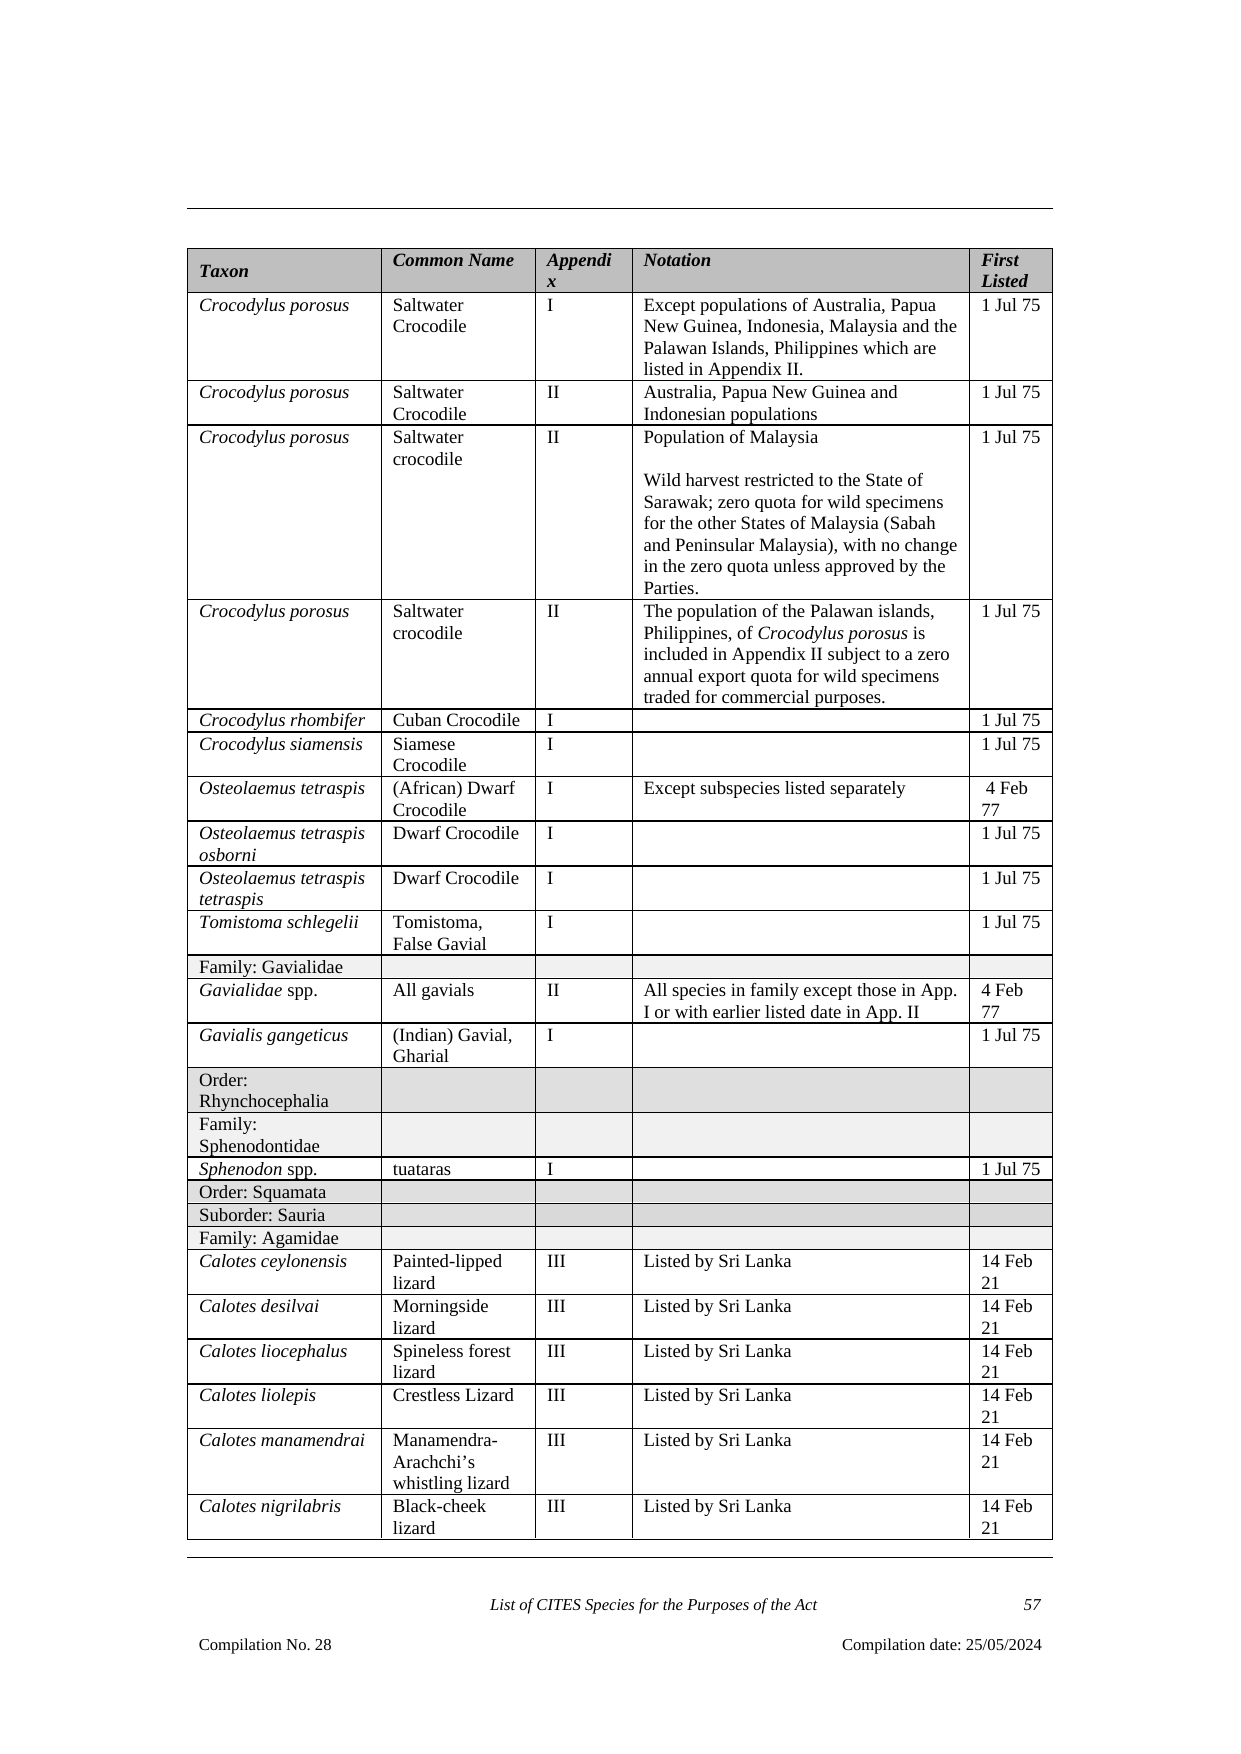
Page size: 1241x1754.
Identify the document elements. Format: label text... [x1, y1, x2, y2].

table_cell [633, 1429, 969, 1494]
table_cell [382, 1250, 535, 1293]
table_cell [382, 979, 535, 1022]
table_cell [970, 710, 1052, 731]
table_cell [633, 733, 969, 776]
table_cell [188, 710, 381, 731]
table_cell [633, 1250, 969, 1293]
table_header Taxon [188, 249, 381, 292]
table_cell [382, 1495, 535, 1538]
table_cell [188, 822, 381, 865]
table_header Appendix [536, 249, 632, 292]
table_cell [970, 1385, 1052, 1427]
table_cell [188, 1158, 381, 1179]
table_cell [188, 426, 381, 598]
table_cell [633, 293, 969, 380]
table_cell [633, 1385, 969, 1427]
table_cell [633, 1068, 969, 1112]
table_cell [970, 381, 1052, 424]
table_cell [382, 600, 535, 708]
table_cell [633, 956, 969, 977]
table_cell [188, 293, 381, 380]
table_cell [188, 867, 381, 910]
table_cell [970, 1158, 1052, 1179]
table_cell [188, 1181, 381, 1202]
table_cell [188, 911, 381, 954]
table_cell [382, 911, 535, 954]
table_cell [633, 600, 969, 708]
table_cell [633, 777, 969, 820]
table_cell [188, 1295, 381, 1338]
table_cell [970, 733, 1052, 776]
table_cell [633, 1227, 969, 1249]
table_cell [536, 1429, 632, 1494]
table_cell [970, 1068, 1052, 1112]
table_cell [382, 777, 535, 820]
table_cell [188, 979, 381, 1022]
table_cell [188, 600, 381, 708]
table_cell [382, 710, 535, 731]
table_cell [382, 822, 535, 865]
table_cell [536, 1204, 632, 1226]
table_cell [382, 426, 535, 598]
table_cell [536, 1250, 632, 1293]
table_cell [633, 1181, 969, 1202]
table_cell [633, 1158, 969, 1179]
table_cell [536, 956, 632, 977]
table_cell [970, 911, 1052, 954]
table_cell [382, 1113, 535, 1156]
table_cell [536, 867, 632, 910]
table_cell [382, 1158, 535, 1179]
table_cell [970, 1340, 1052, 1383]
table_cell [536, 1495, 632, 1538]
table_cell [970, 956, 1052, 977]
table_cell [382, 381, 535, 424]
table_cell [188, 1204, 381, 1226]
table_header Common Name [382, 249, 535, 292]
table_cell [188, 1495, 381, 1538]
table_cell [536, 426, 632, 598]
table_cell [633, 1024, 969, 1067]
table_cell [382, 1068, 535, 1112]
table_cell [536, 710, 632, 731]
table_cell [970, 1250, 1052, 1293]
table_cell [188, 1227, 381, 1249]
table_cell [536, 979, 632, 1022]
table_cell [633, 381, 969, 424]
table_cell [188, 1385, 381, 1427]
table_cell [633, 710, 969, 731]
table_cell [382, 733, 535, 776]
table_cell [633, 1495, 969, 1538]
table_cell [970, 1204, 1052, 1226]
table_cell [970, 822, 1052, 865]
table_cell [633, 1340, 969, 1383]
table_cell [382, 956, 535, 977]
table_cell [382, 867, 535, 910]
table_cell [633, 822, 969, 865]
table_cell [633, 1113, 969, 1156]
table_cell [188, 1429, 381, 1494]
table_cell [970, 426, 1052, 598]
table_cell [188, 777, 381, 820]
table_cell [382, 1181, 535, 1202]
table_header Notation [633, 249, 969, 292]
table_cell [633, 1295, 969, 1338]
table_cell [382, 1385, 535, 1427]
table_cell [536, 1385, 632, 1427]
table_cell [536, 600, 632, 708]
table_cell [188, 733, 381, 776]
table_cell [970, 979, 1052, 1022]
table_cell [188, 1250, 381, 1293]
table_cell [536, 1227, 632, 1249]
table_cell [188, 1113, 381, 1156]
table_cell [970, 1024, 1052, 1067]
table_header First Listed [970, 249, 1052, 292]
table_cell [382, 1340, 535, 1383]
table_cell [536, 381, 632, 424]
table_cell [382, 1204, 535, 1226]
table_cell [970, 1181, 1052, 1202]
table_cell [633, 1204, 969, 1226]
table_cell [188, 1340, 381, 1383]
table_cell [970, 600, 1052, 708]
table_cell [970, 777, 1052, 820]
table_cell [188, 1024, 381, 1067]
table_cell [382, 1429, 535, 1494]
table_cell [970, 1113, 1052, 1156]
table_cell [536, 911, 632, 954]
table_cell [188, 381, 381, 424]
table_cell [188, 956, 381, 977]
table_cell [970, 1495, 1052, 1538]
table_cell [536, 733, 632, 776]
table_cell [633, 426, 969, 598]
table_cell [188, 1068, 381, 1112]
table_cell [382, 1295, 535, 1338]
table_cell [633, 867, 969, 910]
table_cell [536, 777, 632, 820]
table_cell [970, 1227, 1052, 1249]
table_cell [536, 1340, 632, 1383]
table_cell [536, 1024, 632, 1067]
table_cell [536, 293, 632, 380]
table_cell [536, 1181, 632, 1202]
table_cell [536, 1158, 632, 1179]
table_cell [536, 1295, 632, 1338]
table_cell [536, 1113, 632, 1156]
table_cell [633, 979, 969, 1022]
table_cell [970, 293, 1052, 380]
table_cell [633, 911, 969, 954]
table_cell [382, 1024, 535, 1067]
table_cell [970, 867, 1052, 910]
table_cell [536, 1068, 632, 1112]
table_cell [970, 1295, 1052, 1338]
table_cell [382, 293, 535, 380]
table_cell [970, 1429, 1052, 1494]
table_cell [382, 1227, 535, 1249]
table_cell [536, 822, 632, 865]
